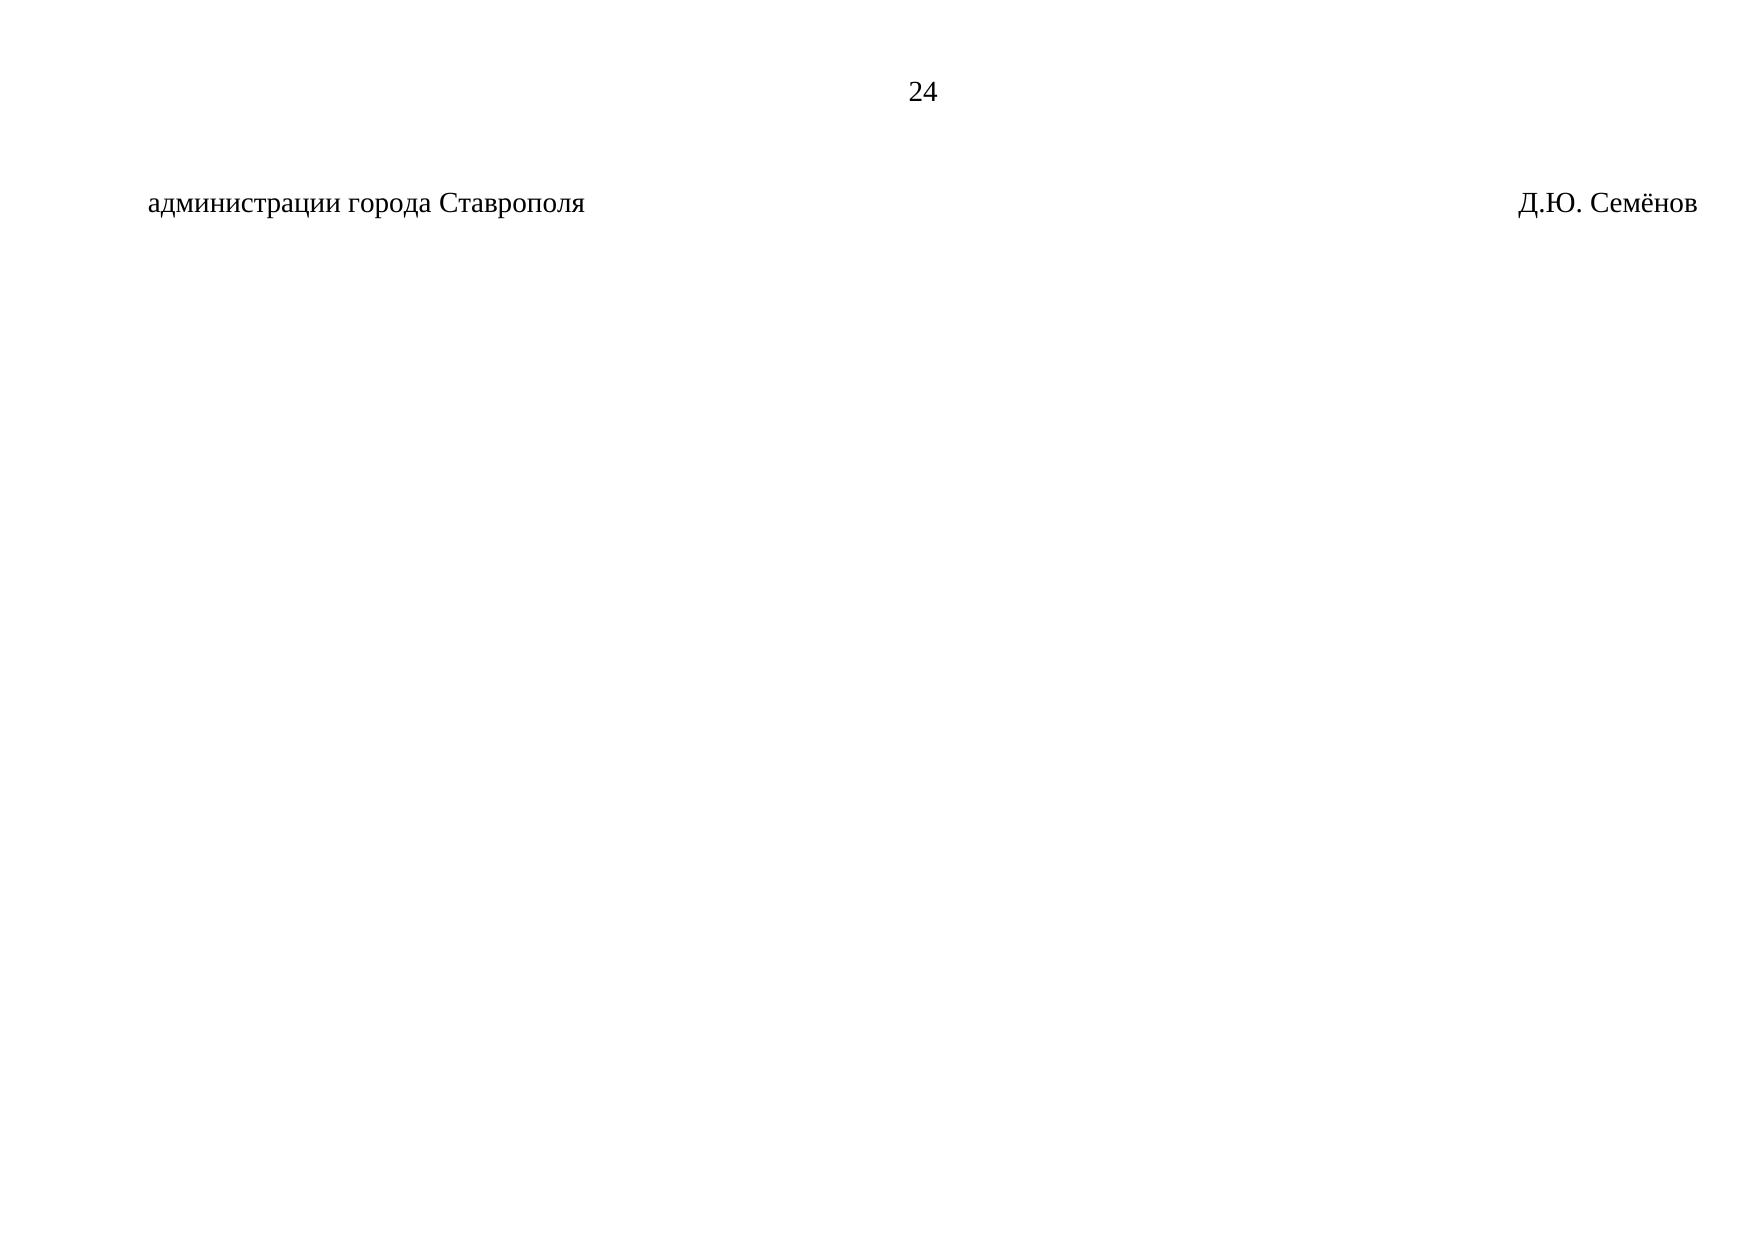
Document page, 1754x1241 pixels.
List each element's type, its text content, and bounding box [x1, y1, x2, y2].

text администрации города Ставрополя Д.Ю. Семёнов [148, 192, 1698, 217]
